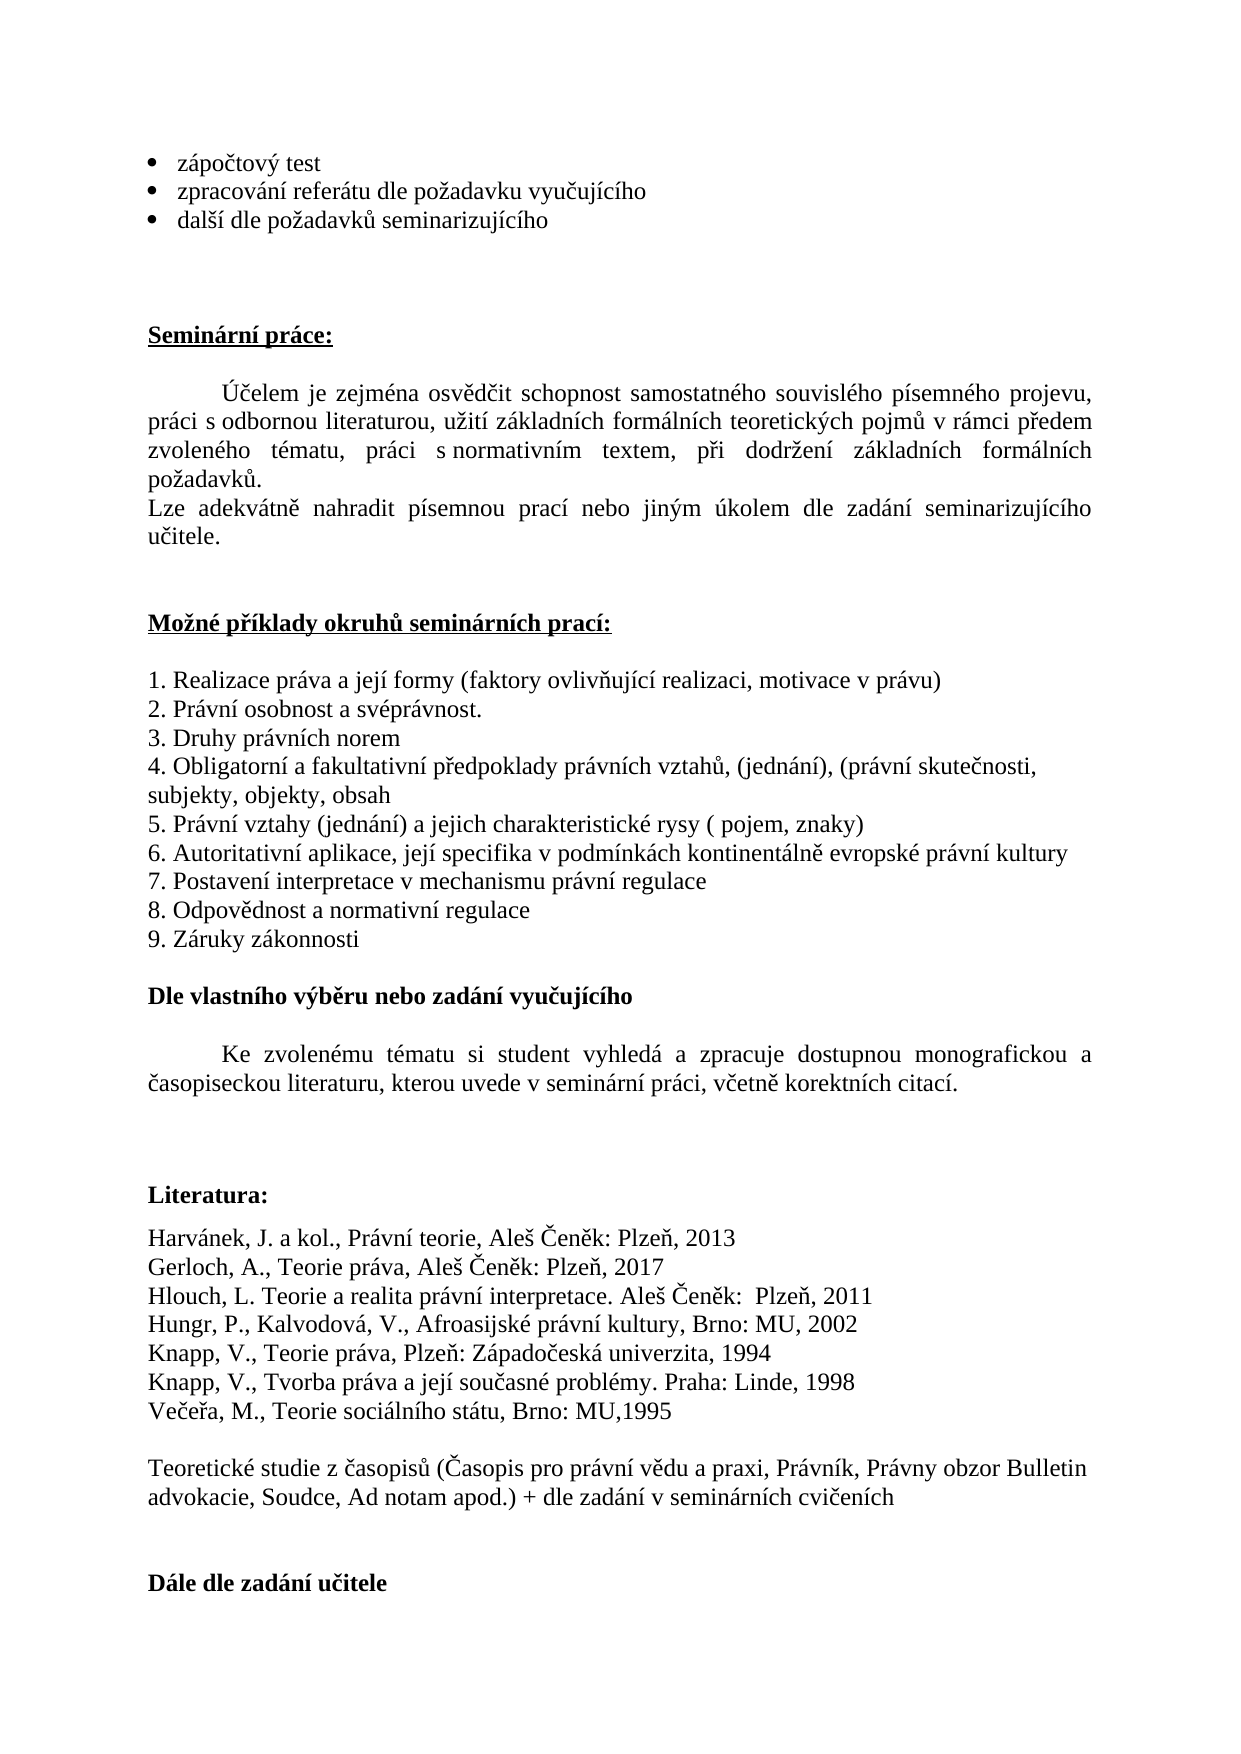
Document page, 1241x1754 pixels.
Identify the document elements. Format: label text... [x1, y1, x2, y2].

text Možné příklady okruhů seminárních prací: [148, 608, 1093, 636]
text 4. Obligatorní a fakultativní předpoklady právních vztahů, (jednání), (právní skutečnosti, subjekty, objekty, obsah [148, 751, 1093, 809]
list zápočtový test [148, 148, 1093, 176]
text Lze adekvátně nahradit písemnou prací nebo jiným úkolem dle zadání seminarizujícího učitele. [148, 493, 1093, 550]
text Hlouch, L. Teorie a realita právní interpretace. Aleš Čeněk: Plzeň, 2011 [148, 1281, 1093, 1309]
list další dle požadavků seminarizujícího [148, 205, 1093, 234]
text 7. Postavení interpretace v mechanismu právní regulace [148, 866, 1093, 895]
text 1. Realizace práva a její formy (faktory ovlivňující realizaci, motivace v právu) [148, 665, 1093, 694]
text Gerloch, A., Teorie práva, Aleš Čeněk: Plzeň, 2017 [148, 1252, 1093, 1281]
text Účelem je zejména osvědčit schopnost samostatného souvislého písemného projevu, práci s odbornou literaturou, užití základních formálních teoretických pojmů v rámci předem zvoleného tématu, práci s normativním textem, při dodržení základních formálních požadavků. [148, 378, 1093, 493]
text Večeřa, M., Teorie sociálního státu, Brno: MU,1995 [148, 1396, 1093, 1424]
text 8. Odpovědnost a normativní regulace [148, 895, 1093, 924]
text Knapp, V., Tvorba práva a její současné problémy. Praha: Linde, 1998 [148, 1367, 1093, 1396]
text Hungr, P., Kalvodová, V., Afroasijské právní kultury, Brno: MU, 2002 [148, 1309, 1093, 1338]
text Dle vlastního výběru nebo zadání vyučujícího [148, 981, 1093, 1010]
list zpracování referátu dle požadavku vyučujícího [148, 176, 1093, 205]
text Teoretické studie z časopisů (Časopis pro právní vědu a praxi, Právník, Právny obzor Bulletin advokacie, Soudce, Ad notam apod.) + dle zadání v seminárních cvičeních [148, 1453, 1093, 1511]
text 5. Právní vztahy (jednání) a jejich charakteristické rysy ( pojem, znaky) [148, 809, 1093, 838]
text 9. Záruky zákonnosti [148, 924, 1093, 953]
text Literatura: [148, 1180, 1093, 1209]
text Harvánek, J. a kol., Právní teorie, Aleš Čeněk: Plzeň, 2013 [148, 1223, 1093, 1252]
text 3. Druhy právních norem [148, 723, 1093, 751]
text Knapp, V., Teorie práva, Plzeň: Západočeská univerzita, 1994 [148, 1338, 1093, 1367]
text Ke zvolenému tématu si student vyhledá a zpracuje dostupnou monografickou a časopiseckou literaturu, kterou uvede v seminární práci, včetně korektních citací. [148, 1039, 1093, 1096]
text 2. Právní osobnost a svéprávnost. [148, 694, 1093, 723]
text 6. Autoritativní aplikace, její specifika v podmínkách kontinentálně evropské právní kultury [148, 838, 1093, 866]
text Seminární práce: [148, 320, 1093, 349]
text Dále dle zadání učitele [148, 1568, 1093, 1597]
